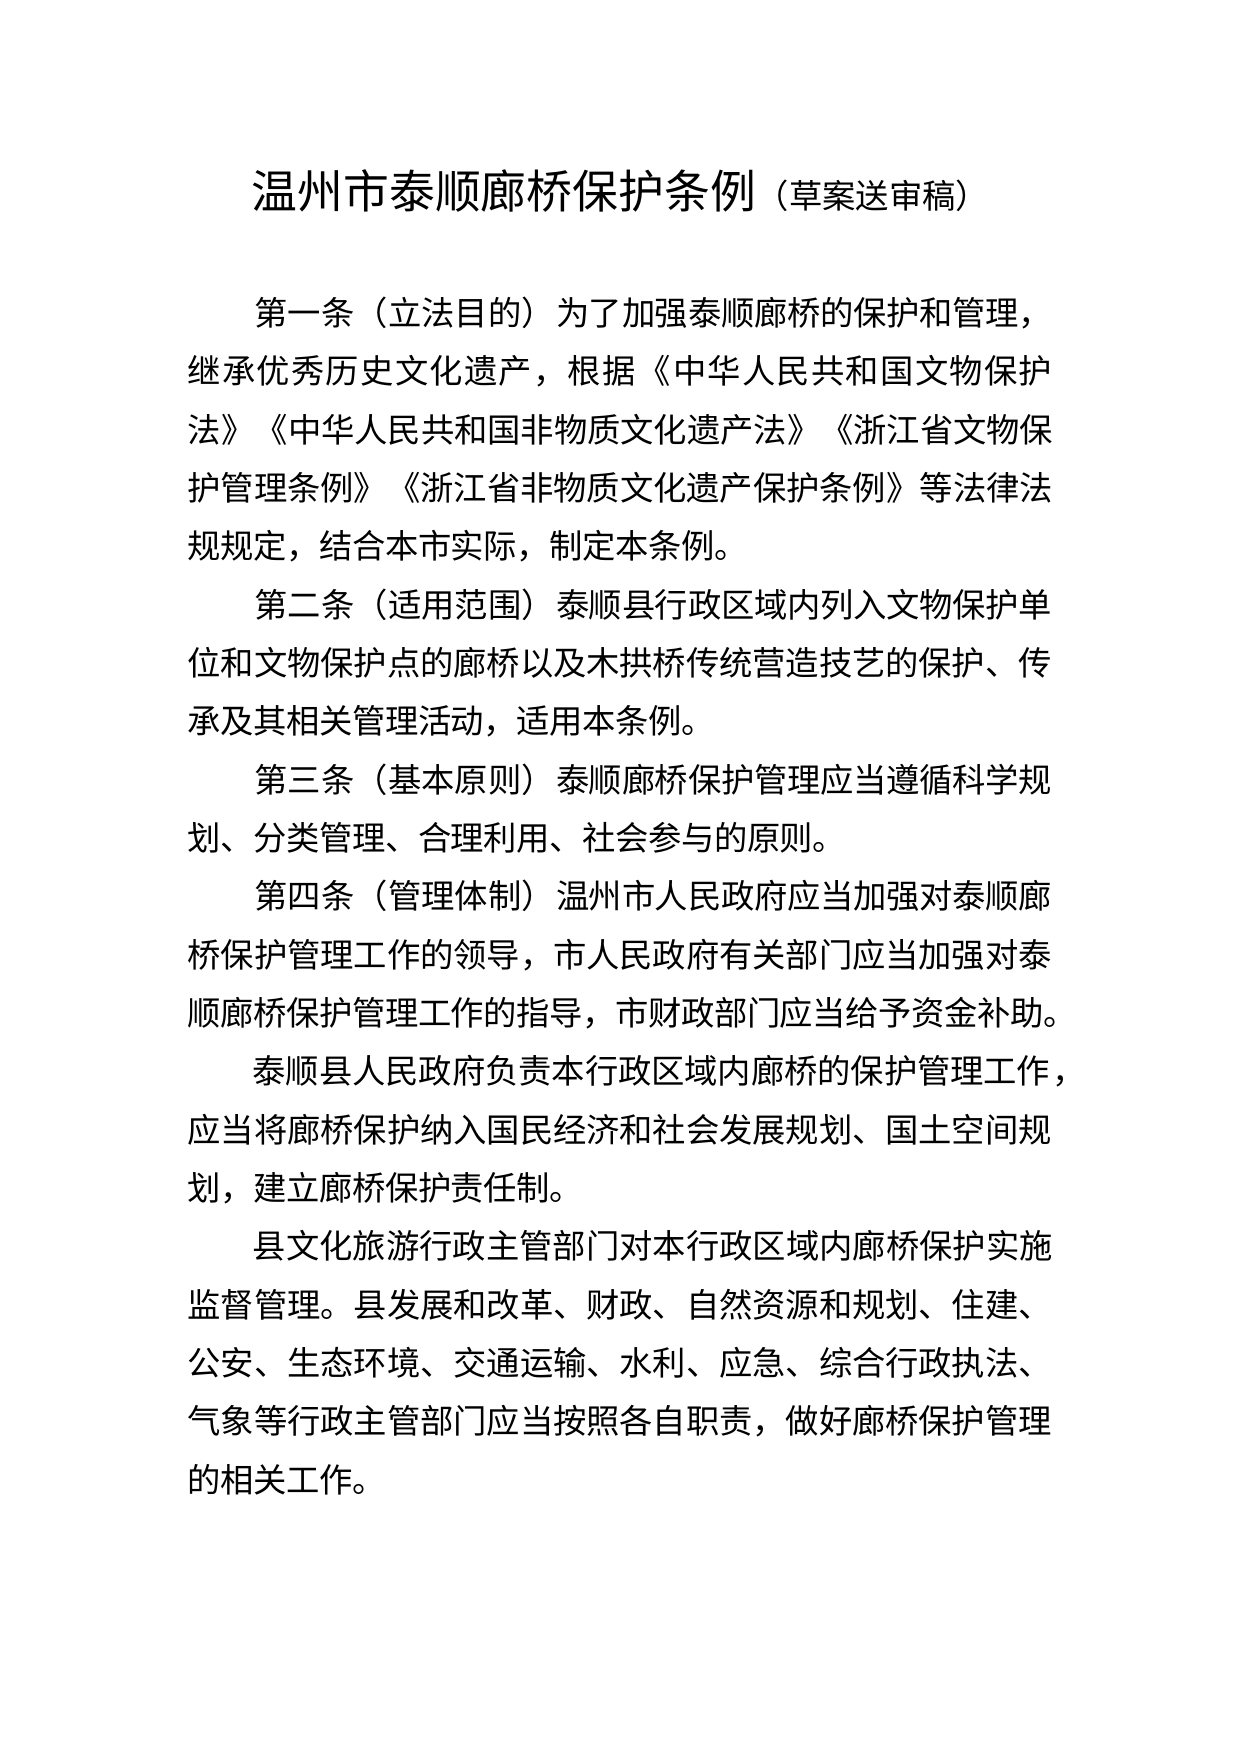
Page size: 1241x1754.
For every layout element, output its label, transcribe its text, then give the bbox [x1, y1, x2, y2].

text 第一条（立法目的）为了加强泰顺廊桥的保护和管理，继承优秀历史文化遗产，根据《中华人民共和国文物保护法》《中华人民共和国非物质文化遗产法》《浙江省文物保护管理条例》《浙江省非物质文化遗产保护条例》等法律法规规定，结合本市实际，制定本条例。 [187, 279, 1053, 570]
text 温州市泰顺廊桥保护条例（草案送审稿） [187, 162, 1053, 220]
text 第三条（基本原则）泰顺廊桥保护管理应当遵循科学规划、分类管理、合理利用、社会参与的原则。 [187, 745, 1053, 862]
text 第四条（管理体制）温州市人民政府应当加强对泰顺廊桥保护管理工作的领导，市人民政府有关部门应当加强对泰顺廊桥保护管理工作的指导，市财政部门应当给予资金补助。 [187, 862, 1053, 1037]
text 泰顺县人民政府负责本行政区域内廊桥的保护管理工作，应当将廊桥保护纳入国民经济和社会发展规划、国土空间规划，建立廊桥保护责任制。 [187, 1037, 1053, 1212]
text 县文化旅游行政主管部门对本行政区域内廊桥保护实施监督管理。县发展和改革、财政、自然资源和规划、住建、公安、生态环境、交通运输、水利、应急、综合行政执法、气象等行政主管部门应当按照各自职责，做好廊桥保护管理的相关工作。 [187, 1212, 1053, 1504]
text 第二条（适用范围）泰顺县行政区域内列入文物保护单位和文物保护点的廊桥以及木拱桥传统营造技艺的保护、传承及其相关管理活动，适用本条例。 [187, 570, 1053, 745]
